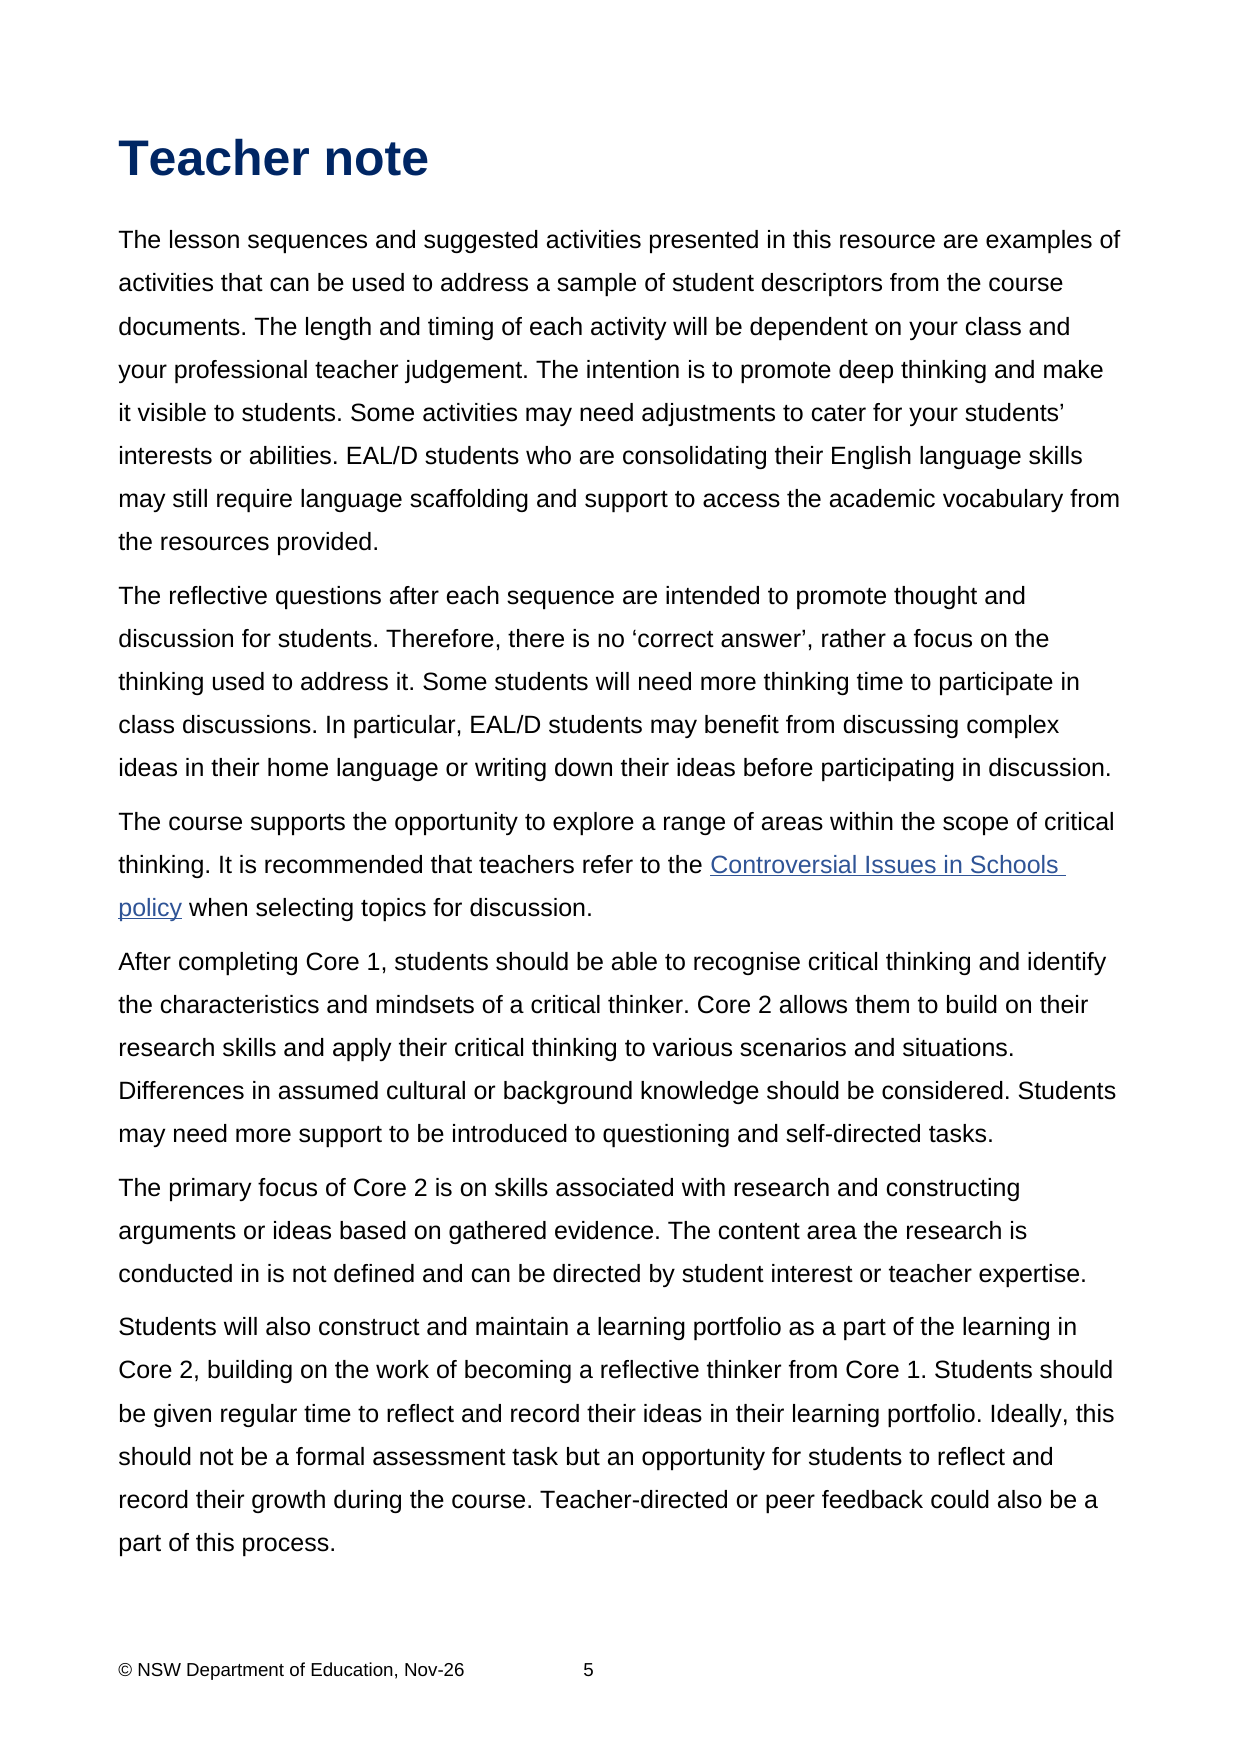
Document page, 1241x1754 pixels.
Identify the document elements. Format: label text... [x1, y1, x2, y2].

text Students will also construct and maintain a learning portfolio as a part of the learning in Core 2, building on the work of becoming a reflective thinker from Core 1. Students should be given regular time to reflect and record their ideas in their learning portfolio. Ideally, this should not be a formal assessment task but an opportunity for students to reflect and record their growth during the course. Teacher-directed or peer feedback could also be a part of this process. [118, 1312, 1122, 1557]
text The course supports the opportunity to explore a range of areas within the scope of critical thinking. It is recommended that teachers refer to the Controversial Issues in Schools policy when selecting topics for discussion. [118, 807, 1122, 922]
subtitle Teacher note [118, 128, 1122, 186]
text The lesson sequences and suggested activities presented in this resource are examples of activities that can be used to address a sample of student descriptors from the course documents. The length and timing of each activity will be dependent on your class and your professional teacher judgement. The intention is to promote deep thinking and make it visible to students. Some activities may need adjustments to cater for your students’ interests or abilities. EAL/D students who are consolidating their English language skills may still require language scaffolding and support to access the academic vocabulary from the resources provided. [118, 225, 1122, 556]
text After completing Core 1, students should be able to recognise critical thinking and identify the characteristics and mindsets of a critical thinker. Core 2 allows them to build on their research skills and apply their critical thinking to various scenarios and situations. Differences in assumed cultural or background knowledge should be considered. Students may need more support to be introduced to questioning and self-directed tasks. [118, 946, 1122, 1148]
text The primary focus of Core 2 is on skills associated with research and constructing arguments or ideas based on gathered evidence. The content area the research is conducted in is not defined and can be directed by student interest or teacher expertise. [118, 1172, 1122, 1287]
text The reflective questions after each sequence are intended to promote thought and discussion for students. Therefore, there is no ‘correct answer’, rather a focus on the thinking used to address it. Some students will need more thinking time to participate in class discussions. In particular, EAL/D students may benefit from discussing complex ideas in their home language or writing down their ideas before participating in discussion. [118, 581, 1122, 782]
